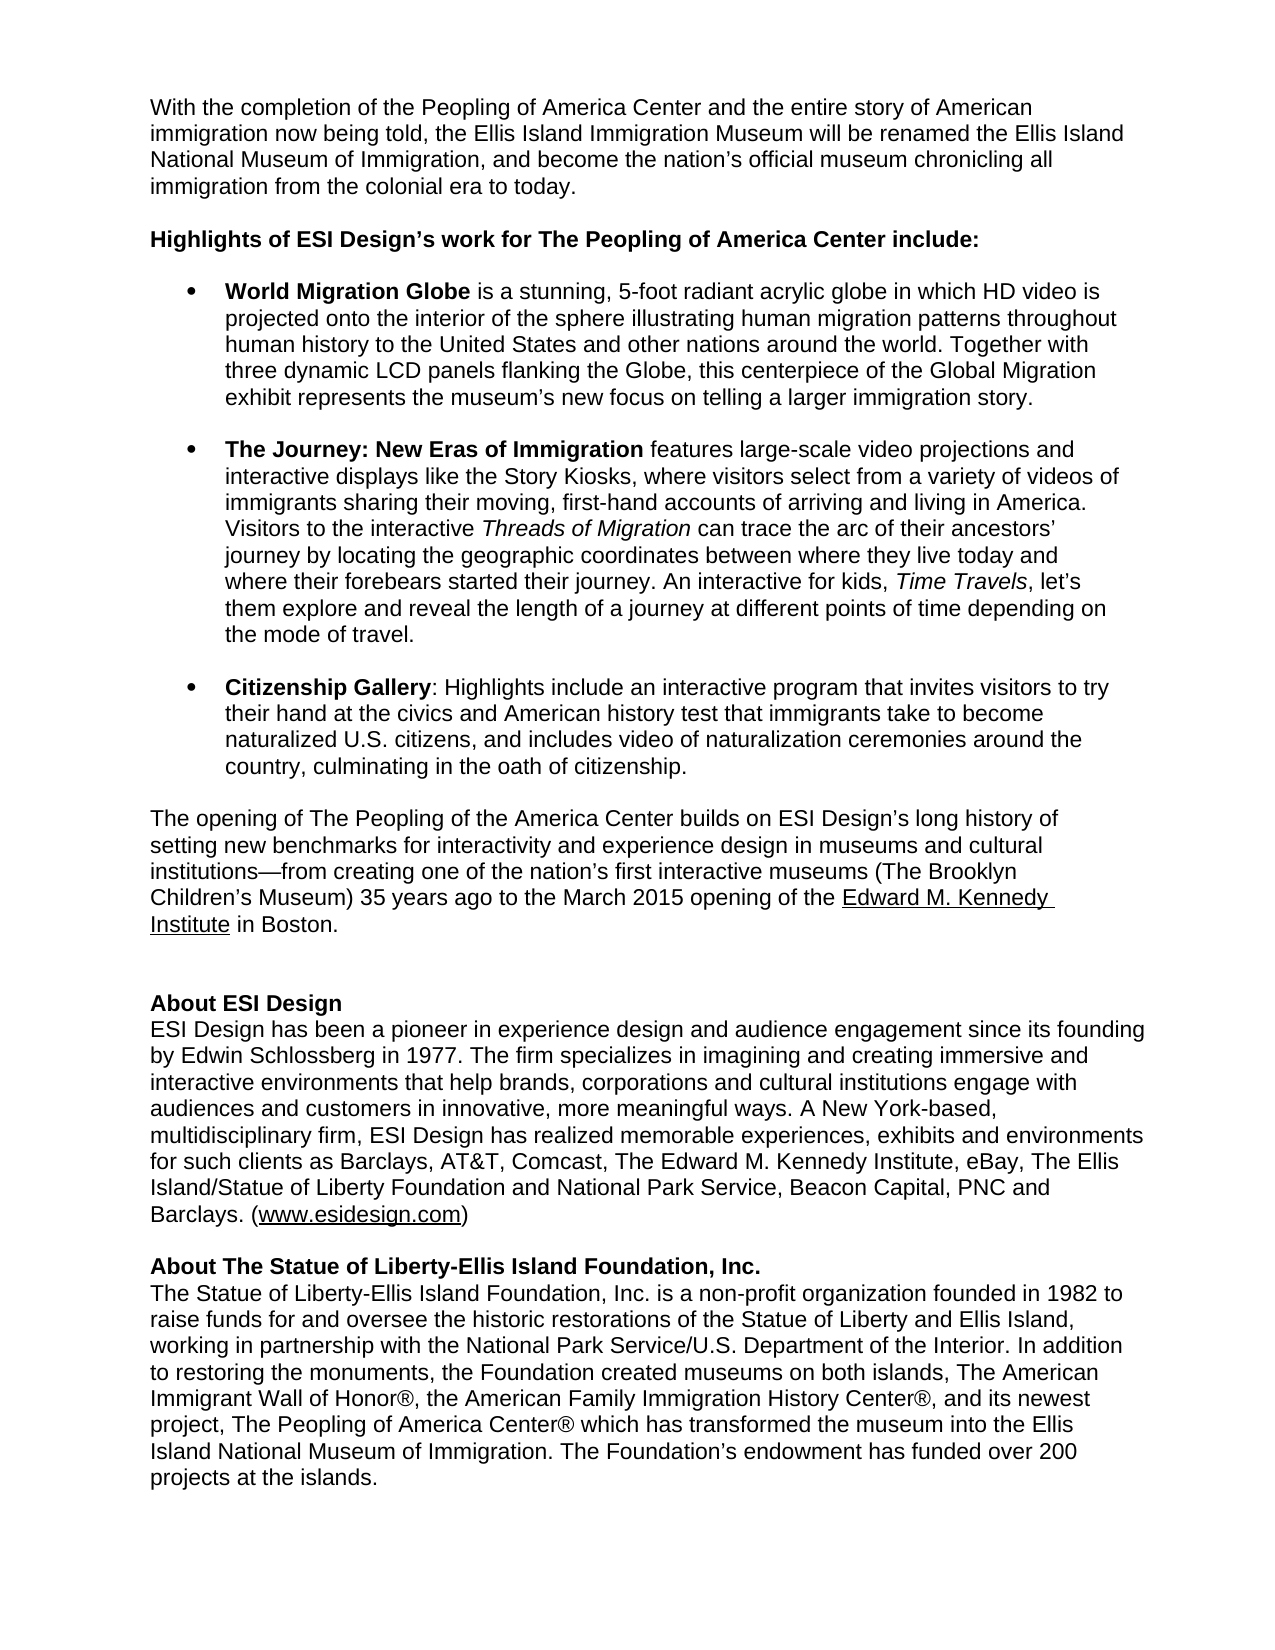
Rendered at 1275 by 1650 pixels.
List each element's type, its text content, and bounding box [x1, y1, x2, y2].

text With the completion of the Peopling of America Center and the entire story of American immigration now being told, the Ellis Island Immigration Museum will be renamed the Ellis Island National Museum of Immigration, and become the nation’s official museum chronicling all immigration from the colonial era to today. [150, 94, 1125, 199]
text ESI Design has been a pioneer in experience design and audience engagement since its founding by Edwin Schlossberg in 1977. The firm specializes in imagining and creating immersive and interactive environments that help brands, corporations and cultural institutions engage with audiences and customers in innovative, more meaningful ways. A New York-based, multidisciplinary firm, ESI Design has realized memorable experiences, exhibits and environments for such clients as Barclays, AT&T, Comcast, The Edward M. Kennedy Institute, eBay, The Ellis Island/Statue of Liberty Foundation and National Park Service, Beacon Capital, PNC and Barclays. (www.esidesign.com) [150, 1016, 1153, 1227]
text About The Statue of Liberty-Ellis Island Foundation, Inc. [150, 1253, 1125, 1280]
text Highlights of ESI Design’s work for The Peopling of America Center include: [150, 226, 1125, 252]
list World Migration Globe is a stunning, 5-foot radiant acrylic globe in which HD video is projected onto the interior of the sphere illustrating human migration patterns throughout human history to the United States and other nations around the world. Together with three dynamic LCD panels flanking the Globe, this centerpiece of the Global Migration exhibit represents the museum’s new focus on telling a larger immigration story. [187, 278, 1125, 410]
text About ESI Design [150, 990, 1125, 1016]
text The opening of The Peopling of the America Center builds on ESI Design’s long history of setting new benchmarks for interactivity and experience design in museums and cultural institutions—from creating one of the nation’s first interactive museums (The Brooklyn Children’s Museum) 35 years ago to the March 2015 opening of the Edward M. Kennedy Institute in Boston. [150, 805, 1125, 937]
text The Statue of Liberty-Ellis Island Foundation, Inc. is a non-profit organization founded in 1982 to raise funds for and oversee the historic restorations of the Statue of Liberty and Ellis Island, working in partnership with the National Park Service/U.S. Department of the Interior. In addition to restoring the monuments, the Foundation created museums on both islands, The American Immigrant Wall of Honor®, the American Family Immigration History Center®, and its newest project, The Peopling of America Center® which has transformed the museum into the Ellis Island National Museum of Immigration. The Foundation’s endowment has funded over 200 projects at the islands. [150, 1280, 1125, 1491]
list The Journey: New Eras of Immigration features large-scale video projections and interactive displays like the Story Kiosks, where visitors select from a variety of videos of immigrants sharing their moving, first-hand accounts of arriving and living in America. Visitors to the interactive Threads of Migration can trace the arc of their ancestors’ journey by locating the geographic coordinates between where they live today and where their forebears started their journey. An interactive for kids, Time Travels, let’s them explore and reveal the length of a journey at different points of time depending on the mode of travel. [187, 436, 1125, 647]
list Citizenship Gallery: Highlights include an interactive program that invites visitors to try their hand at the civics and American history test that immigrants take to become naturalized U.S. citizens, and includes video of naturalization ceremonies around the country, culminating in the oath of citizenship. [187, 673, 1125, 779]
